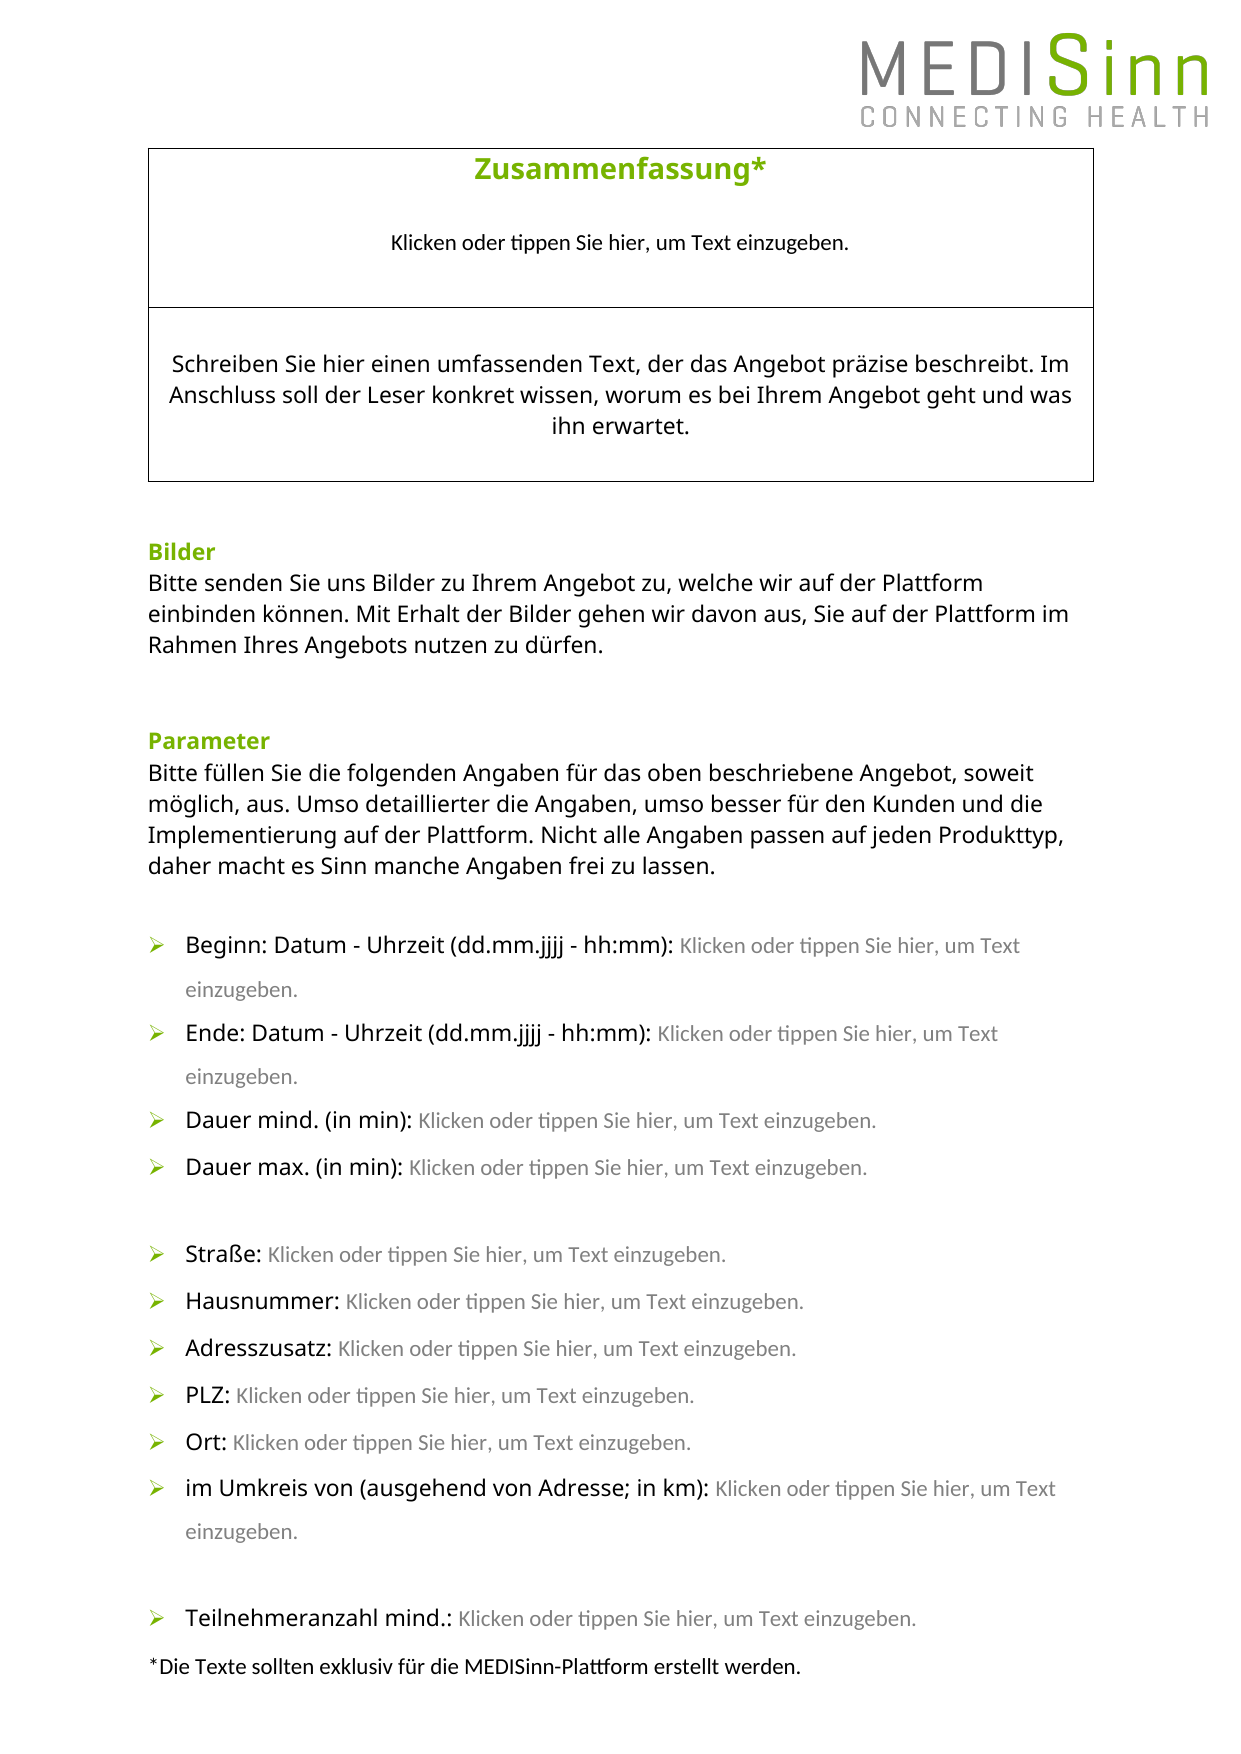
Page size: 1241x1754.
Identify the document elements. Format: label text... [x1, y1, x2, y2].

picture [855, 20, 1219, 133]
list Dauer mind. (in min): [148, 1104, 1093, 1135]
list im Umkreis von (ausgehend von Adresse; in km): [148, 1472, 1093, 1587]
list Adresszusatz: [148, 1332, 1093, 1363]
text Parameter Bitte füllen Sie die folgenden Angaben für das oben beschriebene Angebot, soweit möglich, aus. Umso detaillierter die Angaben, umso besser für den Kunden und die Implementierung auf der Plattform. Nicht alle Angaben passen auf jeden Produkttyp, daher macht es Sinn manche Angaben frei zu lassen. [148, 725, 1093, 882]
list Hausnummer: [148, 1285, 1093, 1316]
table_header Zusammenfassung* [149, 149, 1093, 307]
table_cell Schreiben Sie hier einen umfassenden Text, der das Angebot präzise beschreibt. Im Anschluss soll der Leser konkret wissen, worum es bei Ihrem Angebot geht und was ihn erwartet. [149, 308, 1093, 481]
list Dauer max. (in min): [148, 1151, 1093, 1224]
list Ort: [148, 1425, 1093, 1457]
text Bilder Bitte senden Sie uns Bilder zu Ihrem Angebot zu, welche wir auf der Plattform einbinden können. Mit Erhalt der Bilder gehen wir davon aus, Sie auf der Plattform im Rahmen Ihres Angebots nutzen zu dürfen. [148, 536, 1093, 661]
list PLZ: [148, 1378, 1093, 1410]
list Beginn: Datum - Uhrzeit (dd.mm.jjjj - hh:mm): [148, 929, 1093, 1003]
list Teilnehmeranzahl mind.: [148, 1601, 1093, 1633]
list Straße: [148, 1238, 1093, 1269]
list Ende: Datum - Uhrzeit (dd.mm.jjjj - hh:mm): [148, 1017, 1093, 1090]
